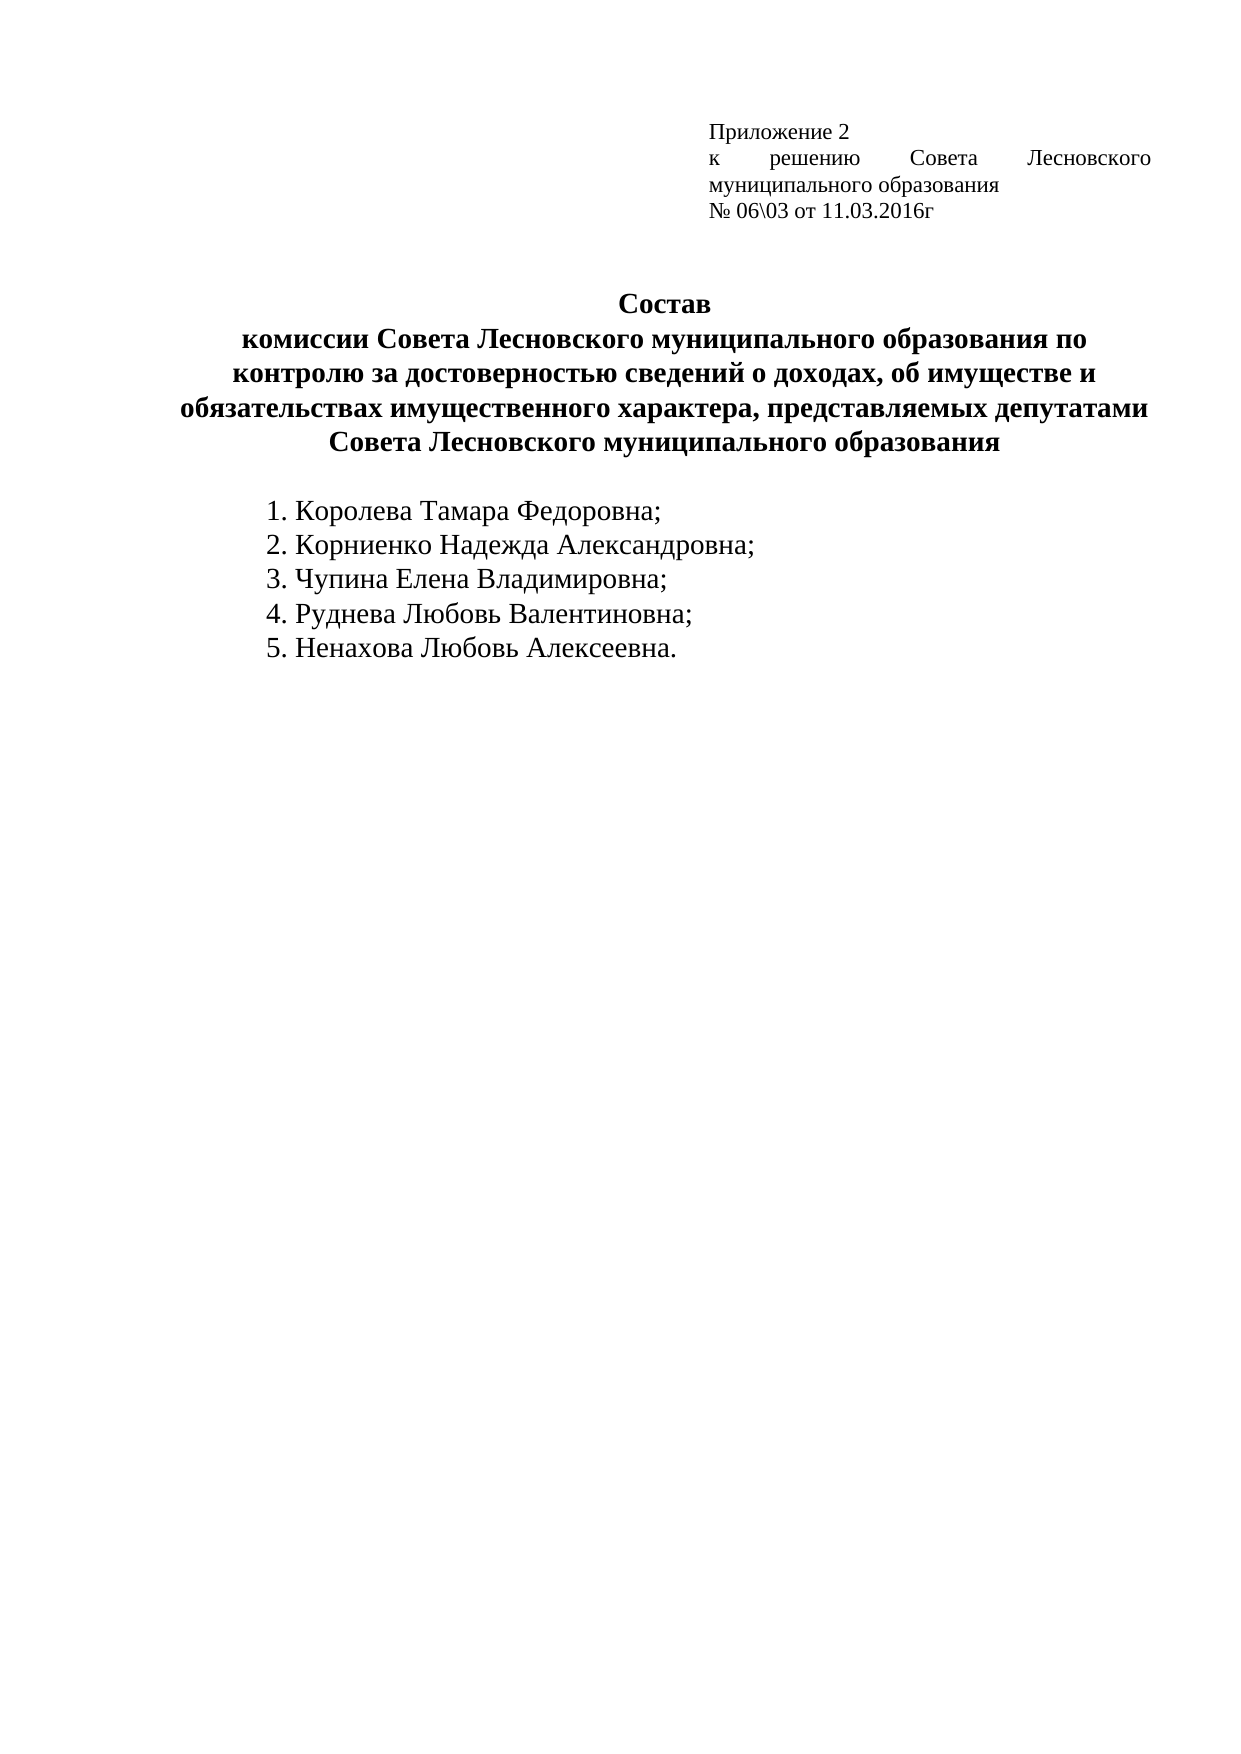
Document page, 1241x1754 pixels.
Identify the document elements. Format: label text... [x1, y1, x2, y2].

text 3. Чупина Елена Владимировна; [177, 561, 1152, 595]
text 1. Королева Тамара Федоровна; [177, 492, 1152, 526]
text 2. Корниенко Надежда Александровна; [177, 526, 1152, 561]
text Состав [177, 286, 1152, 320]
text 5. Ненахова Любовь Алексеевна. [177, 629, 1152, 664]
text № 06\03 от 11.03.2016г [709, 197, 1152, 223]
text комиссии Совета Лесновского муниципального образования по контролю за достоверностью сведений о доходах, об имуществе и обязательствах имущественного характера, представляемых депутатами Совета Лесновского муниципального образования [177, 320, 1152, 458]
text к решению Совета Лесновского муниципального образования [709, 144, 1152, 197]
text Приложение 2 [709, 118, 1152, 144]
text 4. Руднева Любовь Валентиновна; [177, 595, 1152, 629]
